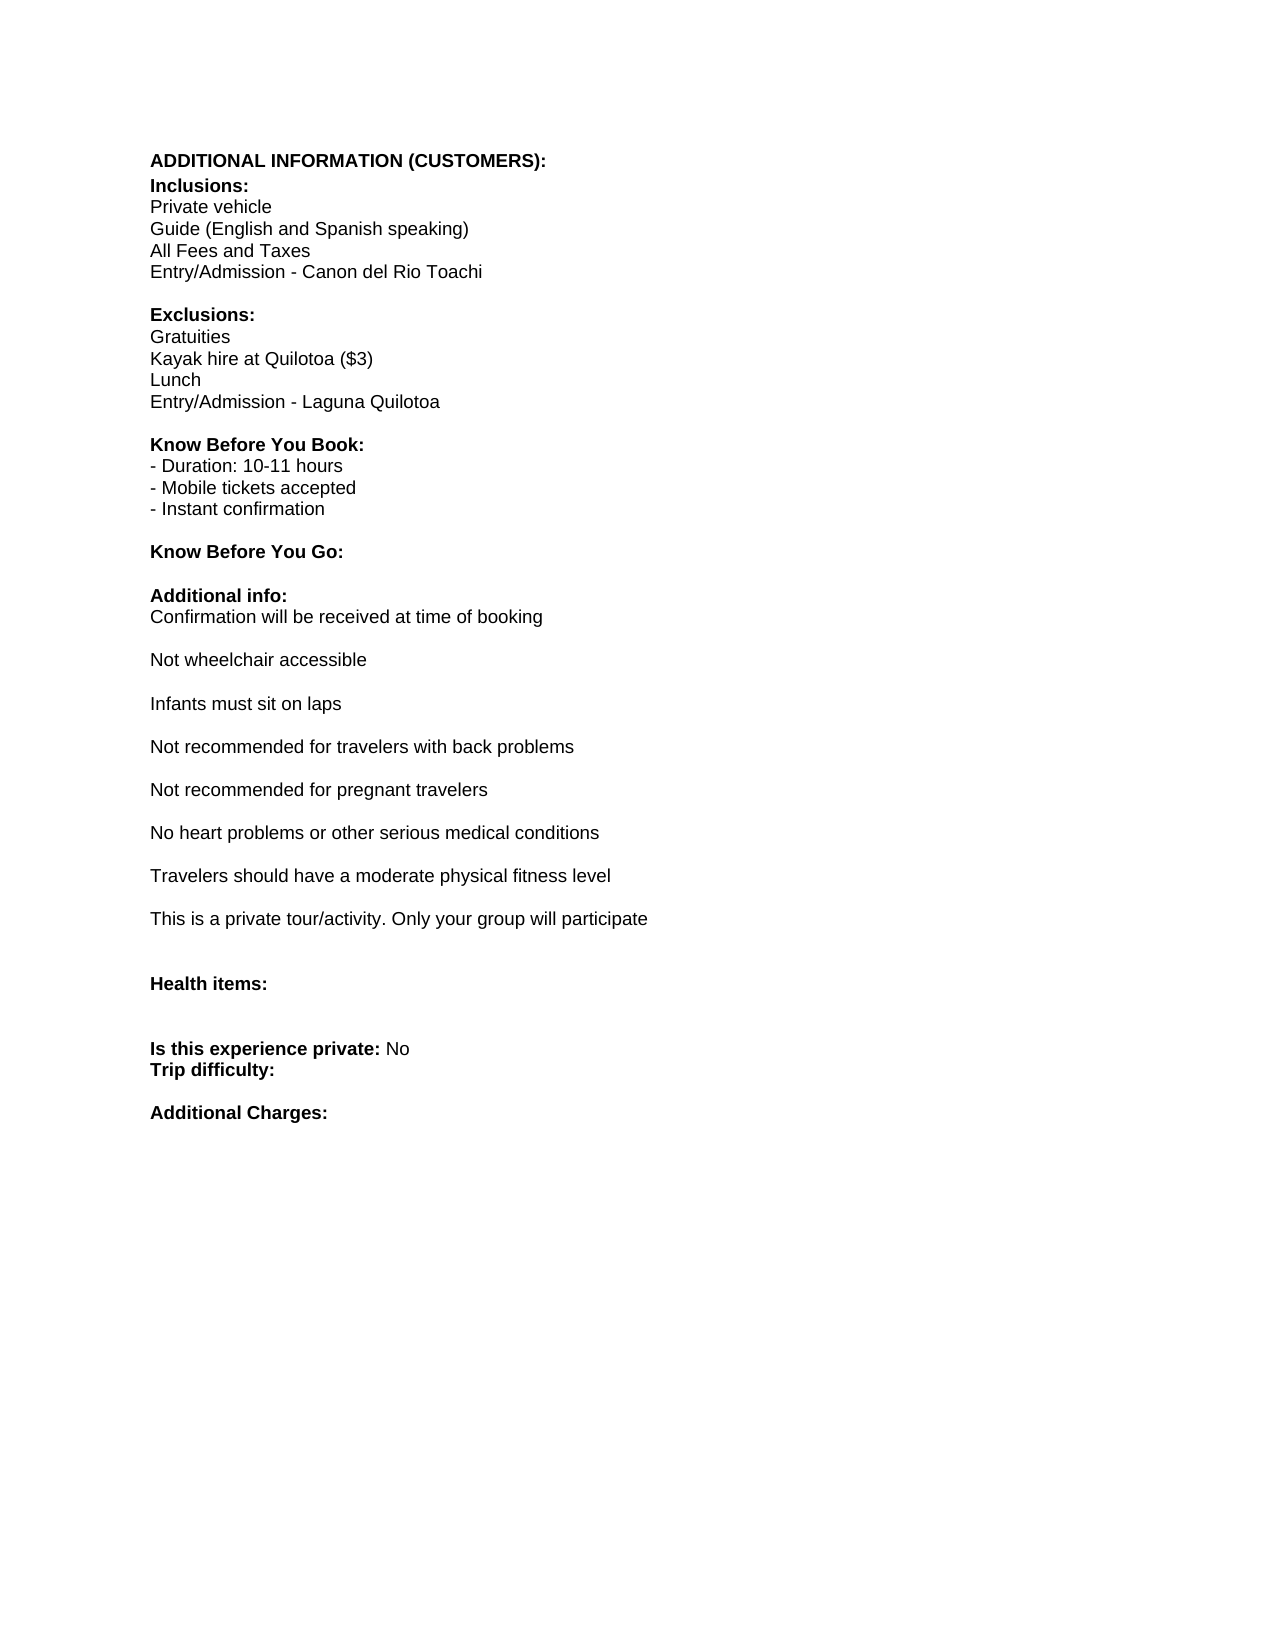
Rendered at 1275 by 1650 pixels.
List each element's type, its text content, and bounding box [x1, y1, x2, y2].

text Health items: [150, 973, 1125, 994]
text Trip difficulty: [150, 1059, 1125, 1080]
text Additional Charges: [150, 1102, 1125, 1123]
text - Instant confirmation [150, 498, 1125, 520]
text Exclusions: [150, 304, 1125, 326]
text Additional info: [150, 584, 1125, 606]
text Not wheelchair accessible [150, 649, 1125, 671]
text - Duration: 10-11 hours [150, 455, 1125, 477]
text Kayak hire at Quilotoa ($3) [150, 347, 1125, 369]
text Guide (English and Spanish speaking) [150, 218, 1125, 239]
text - Mobile tickets accepted [150, 477, 1125, 498]
text Gratuities [150, 326, 1125, 347]
text Entry/Admission - Canon del Rio Toachi [150, 261, 1125, 283]
text Private vehicle [150, 196, 1125, 218]
text Not recommended for travelers with back problems [150, 735, 1125, 757]
text Know Before You Go: [150, 541, 1125, 563]
text Not recommended for pregnant travelers [150, 778, 1125, 800]
text Lunch [150, 369, 1125, 390]
text Confirmation will be received at time of booking [150, 606, 1125, 628]
text No heart problems or other serious medical conditions [150, 822, 1125, 843]
text All Fees and Taxes [150, 239, 1125, 261]
text Is this experience private: No [150, 1037, 1125, 1059]
text Travelers should have a moderate physical fitness level [150, 865, 1125, 886]
subtitle Additional Information (Customers): [150, 150, 1125, 172]
text Inclusions: [150, 175, 1125, 196]
text Know Before You Book: [150, 433, 1125, 455]
text Entry/Admission - Laguna Quilotoa [150, 390, 1125, 412]
text This is a private tour/activity. Only your group will participate [150, 908, 1125, 929]
text Infants must sit on laps [150, 692, 1125, 714]
